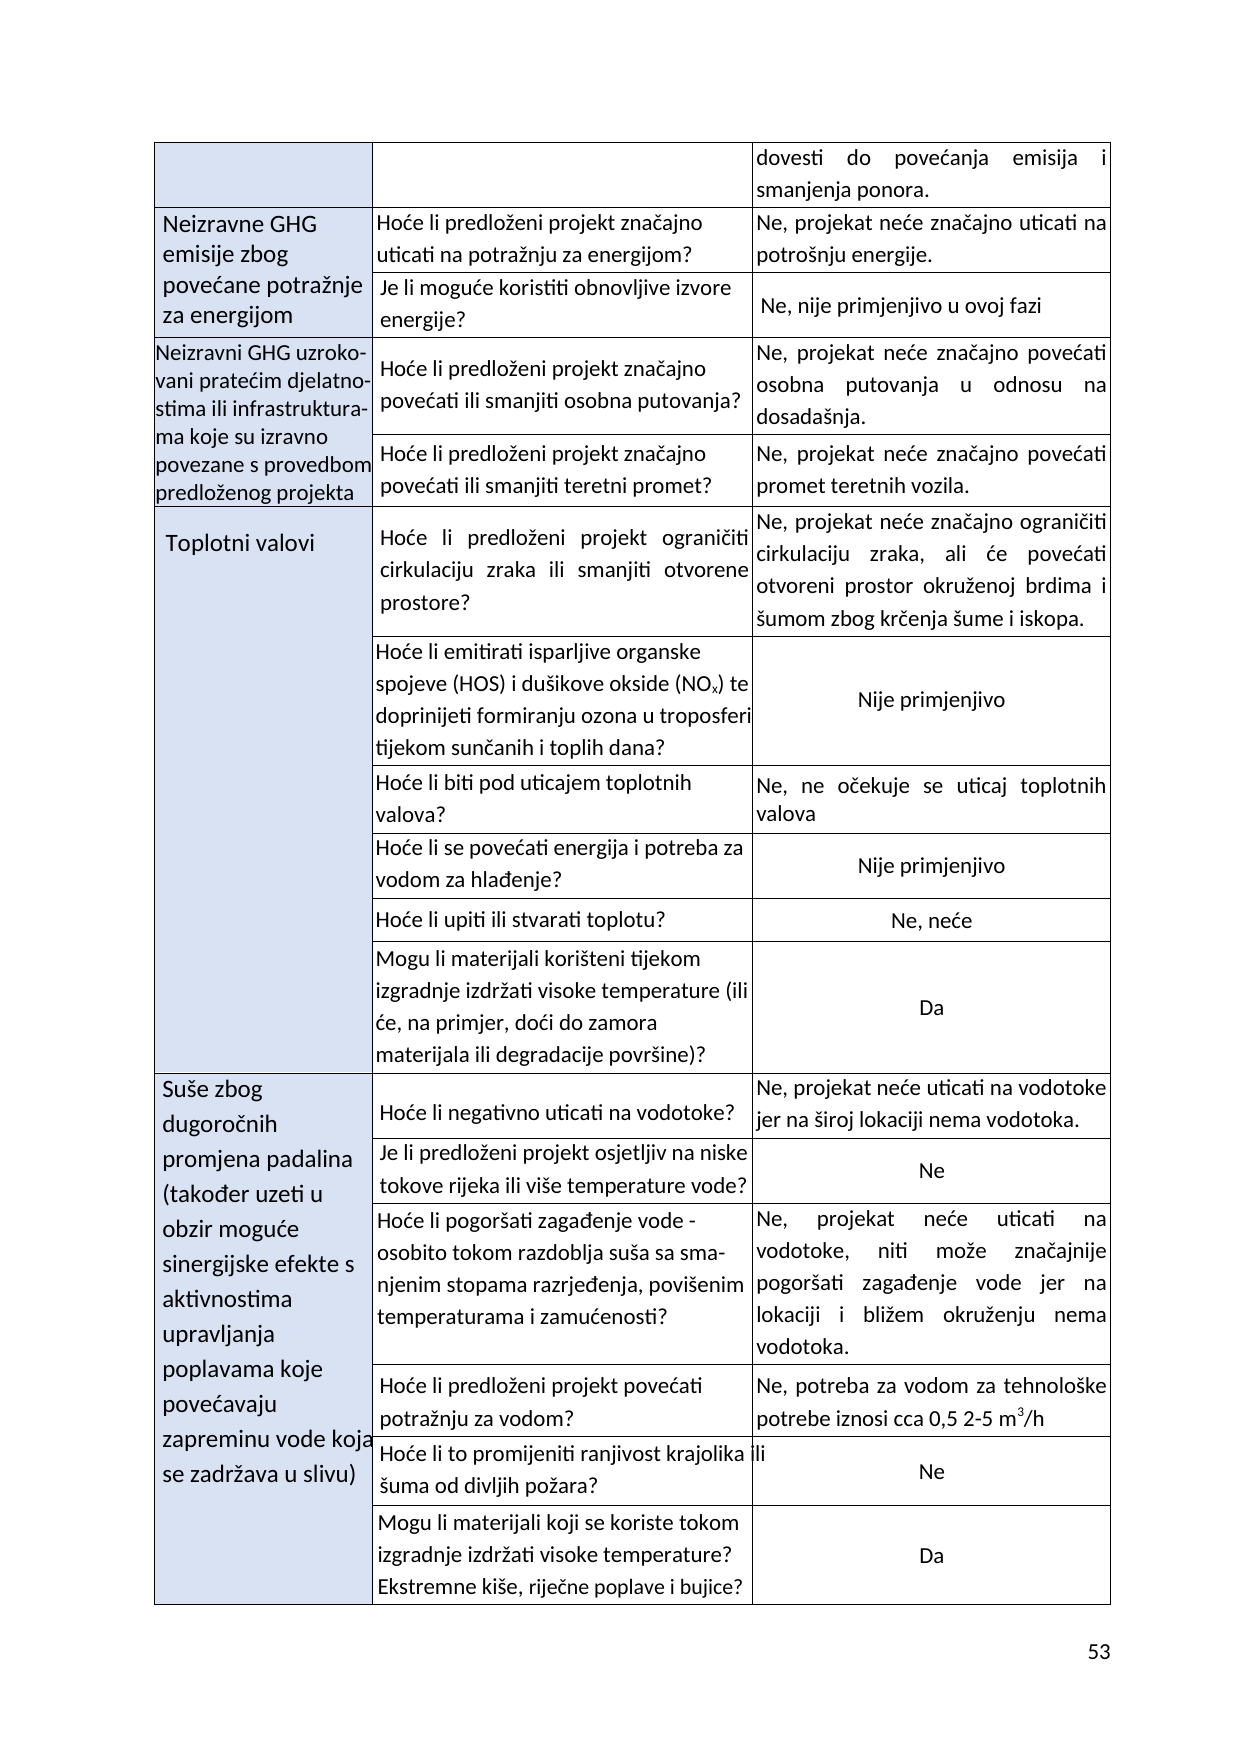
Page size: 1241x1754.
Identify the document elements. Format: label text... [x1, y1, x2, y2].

table_cell Neizravne GHG emisije zbog povećane potražnje za energijom [155, 208, 372, 337]
table_cell Da [753, 942, 1110, 1072]
table_cell Ne, ne očekuje se uticaj toplotnih valova [753, 766, 1110, 832]
table_cell Ne, projekat neće uticati na vodotoke, niti može značajnije pogoršati zagađenje vode jer na lokaciji i bližem okruženju nema vodotoka. [753, 1204, 1110, 1364]
table_cell Hoće li predloženi projekt značajno povećati ili smanjiti osobna putovanja? [373, 338, 752, 434]
table_cell Hoće li upiti ili stvarati toplotu? [373, 899, 752, 941]
table_cell Ne [753, 1437, 1110, 1505]
table_cell Da [753, 1506, 1110, 1604]
table_cell Hoće li emitirati isparljive organske spojeve (HOS) i dušikove okside (NOx) te doprinijeti formiranju ozona u troposferi tijekom sunčanih i toplih dana? [373, 637, 752, 765]
table_cell Suše zbog dugoročnih promjena padalina (također uzeti u obzir moguće sinergijske efekte s aktivnostima upravljanja poplavama koje povećavaju zapreminu vode koja se zadržava u slivu) [155, 1074, 372, 1604]
table_cell Ne, projekat neće značajno povećati osobna putovanja u odnosu na dosadašnja. [753, 338, 1110, 434]
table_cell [753, 143, 1110, 207]
table_cell Ne, projekat neće uticati na vodotoke jer na široj lokaciji nema vodotoka. [753, 1074, 1110, 1137]
table_cell Hoće li predloženi projekt ograničiti cirkulaciju zraka ili smanjiti otvorene prostore? [373, 507, 752, 636]
table_cell Hoće li to promijeniti ranjivost krajolika ili šuma od divljih požara? [373, 1437, 752, 1505]
table_cell Je li predloženi projekt osjetljiv na niske tokove rijeka ili više temperature vode? [373, 1139, 752, 1203]
table_cell Hoće li se povećati energija i potreba za vodom za hlađenje? [373, 834, 752, 897]
table_cell Hoće li pogoršati zagađenje vode - osobito tokom razdoblja suša sa sma- njenim stopama razrjeđenja, povišenim temperaturama i zamućenosti? [373, 1204, 752, 1364]
table_cell Hoće li predloženi projekt značajno uticati na potražnju za energijom? [373, 208, 752, 272]
table_cell Ne, projekat neće značajno povećati promet teretnih vozila. [753, 435, 1110, 506]
table_cell Hoće li biti pod uticajem toplotnih valova? [373, 766, 752, 832]
table_cell Ne, potreba za vodom za tehnološke potrebe iznosi cca 0,5 2-5 m3/h [753, 1365, 1110, 1436]
table_cell Ne [753, 1139, 1110, 1203]
table_cell Mogu li materijali korišteni tijekom izgradnje izdržati visoke temperature (ili će, na primjer, doći do zamora materijala ili degradacije površine)? [373, 942, 752, 1072]
table_cell Ne, nije primjenjivo u ovoj fazi [753, 273, 1110, 337]
table_cell Hoće li negativno uticati na vodotoke? [373, 1074, 752, 1137]
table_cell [373, 143, 752, 207]
table_cell Mogu li materijali koji se koriste tokom izgradnje izdržati visoke temperature? Ekstremne kiše, riječne poplave i bujice? [373, 1506, 752, 1604]
table_cell Toplotni valovi [155, 507, 372, 1072]
table_cell Ne, projekat neće značajno uticati na potrošnju energije. [753, 208, 1110, 272]
table_cell Je li moguće koristiti obnovljive izvore energije? [373, 273, 752, 337]
table_cell Ne, projekat neće značajno ograničiti cirkulaciju zraka, ali će povećati otvoreni prostor okruženoj brdima i šumom zbog krčenja šume i iskopa. [753, 507, 1110, 636]
table_cell Hoće li predloženi projekt značajno povećati ili smanjiti teretni promet? [373, 435, 752, 506]
table_cell Ne, neće [753, 899, 1110, 941]
table_cell Nije primjenjivo [753, 834, 1110, 897]
table_cell Nije primjenjivo [753, 637, 1110, 765]
table_cell Hoće li predloženi projekt povećati potražnju za vodom? [373, 1365, 752, 1436]
table_cell Neizravni GHG uzroko-vani pratećim djelatno-stima ili infrastruktura-ma koje su izravno povezane s provedbom predloženog projekta [155, 338, 372, 506]
